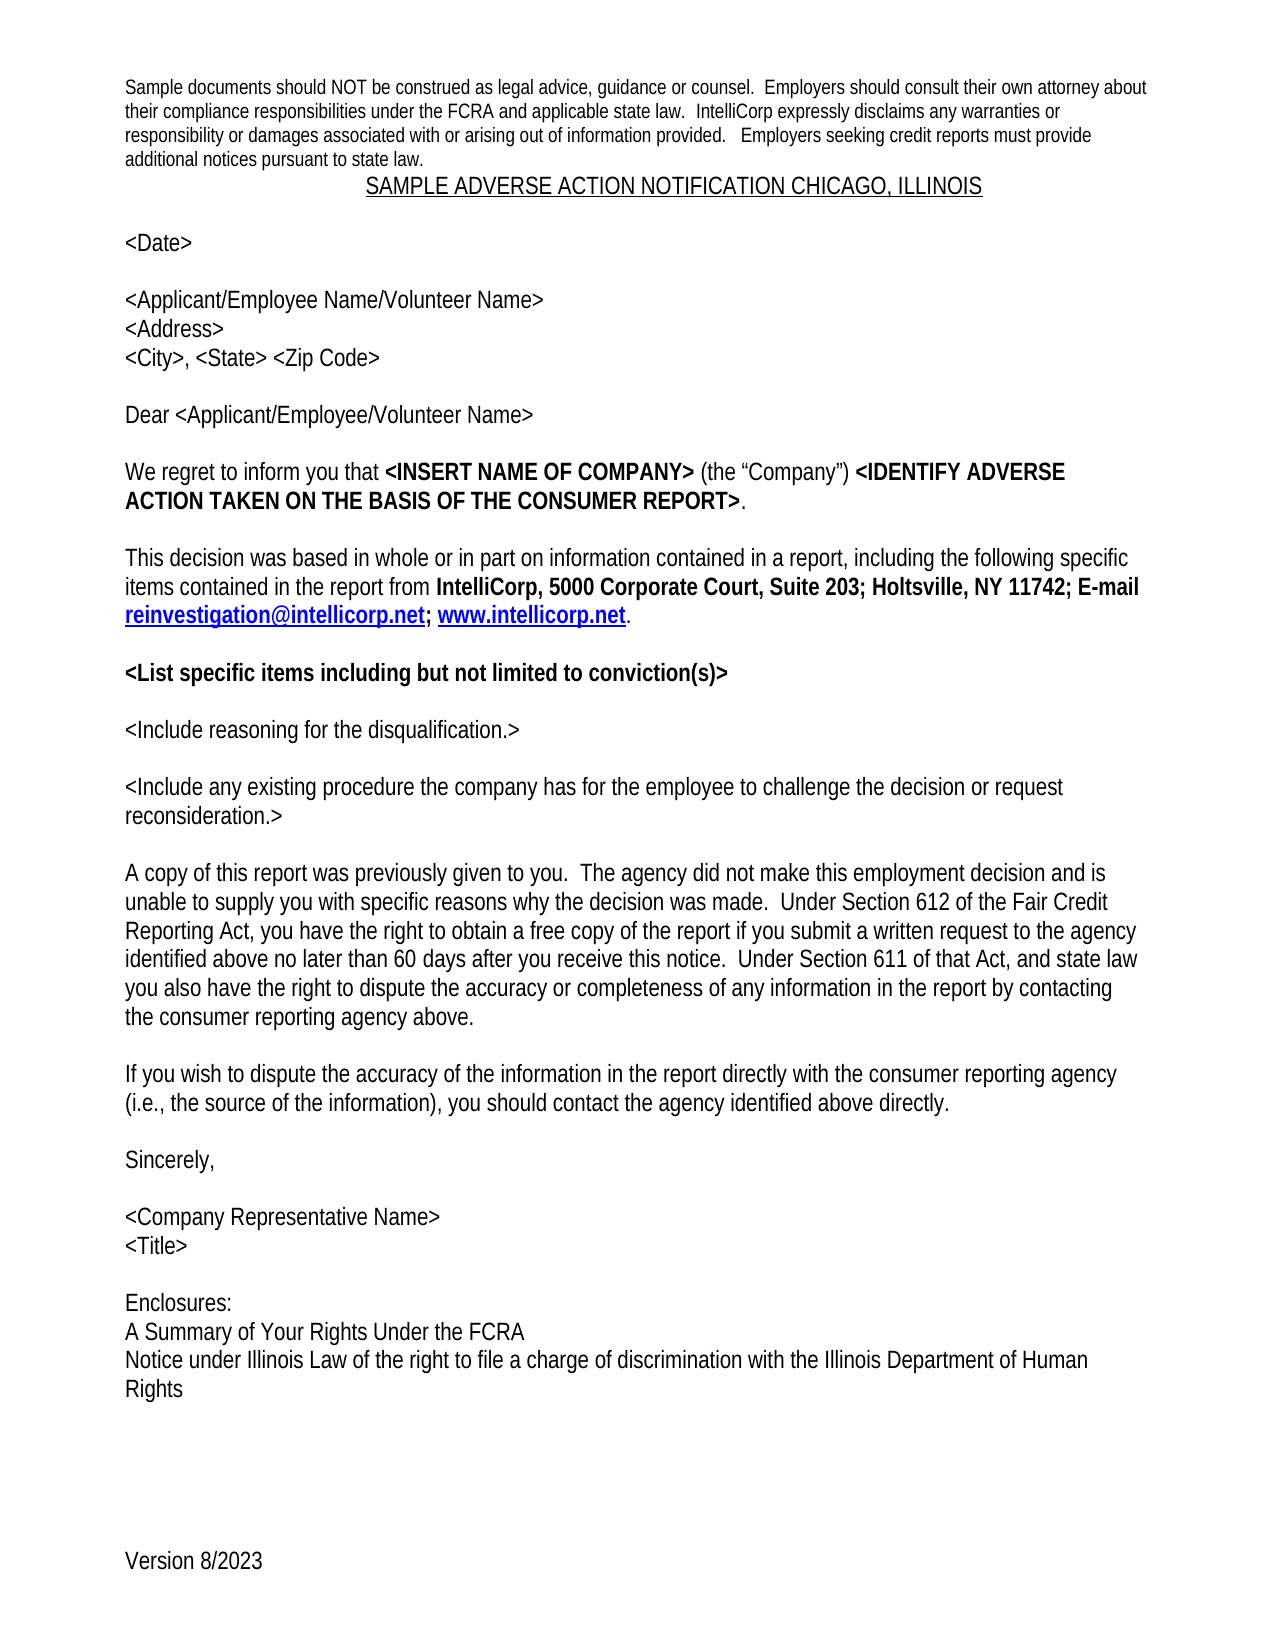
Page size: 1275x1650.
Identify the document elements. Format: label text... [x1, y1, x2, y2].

text <Include reasoning for the disqualification.> [125, 715, 1148, 744]
text Sincerely, [125, 1145, 1148, 1173]
text Notice under Illinois Law of the right to file a charge of discrimination with the Illinois Department of Human Rights [125, 1345, 1148, 1403]
text <List specific items including but not limited to conviction(s)> [125, 658, 1148, 686]
text A copy of this report was previously given to you. The agency did not make this employment decision and is unable to supply you with specific reasons why the decision was made. Under Section 612 of the Fair Credit Reporting Act, you have the right to obtain a free copy of the report if you submit a written request to the agency identified above no later than 60 days after you receive this notice. Under Section 611 of that Act, and state law you also have the right to dispute the accuracy or completeness of any information in the report by contacting the consumer reporting agency above. [125, 858, 1148, 1030]
text <Applicant/Employee Name/Volunteer Name> [125, 285, 1148, 314]
text <City>, <State> <Zip Code> [125, 343, 1148, 371]
text <Date> [125, 228, 1148, 257]
text SAMPLE ADVERSE ACTION NOTIFICATION CHICAGO, ILLINOIS [200, 171, 1148, 199]
text We regret to inform you that <INSERT NAME OF COMPANY> (the “Company”) <IDENTIFY ADVERSE ACTION TAKEN ON THE BASIS OF THE CONSUMER REPORT>. [125, 457, 1148, 514]
text This decision was based in whole or in part on information contained in a report, including the following specific items contained in the report from IntelliCorp, 5000 Corporate Court, Suite 203; Holtsville, NY 11742; E-mail reinvestigation@intellicorp.net; www.intellicorp.net. [125, 543, 1148, 629]
text If you wish to dispute the accuracy of the information in the report directly with the consumer reporting agency (i.e., the source of the information), you should contact the agency identified above directly. [125, 1059, 1148, 1116]
text <Address> [125, 314, 1148, 343]
text Enclosures: A Summary of Your Rights Under the FCRA [125, 1288, 1148, 1345]
text Dear <Applicant/Employee/Volunteer Name> [125, 400, 1148, 429]
text <Title> [125, 1231, 1148, 1259]
text <Company Representative Name> [125, 1202, 1148, 1231]
text <Include any existing procedure the company has for the employee to challenge the decision or request reconsideration.> [125, 772, 1148, 830]
